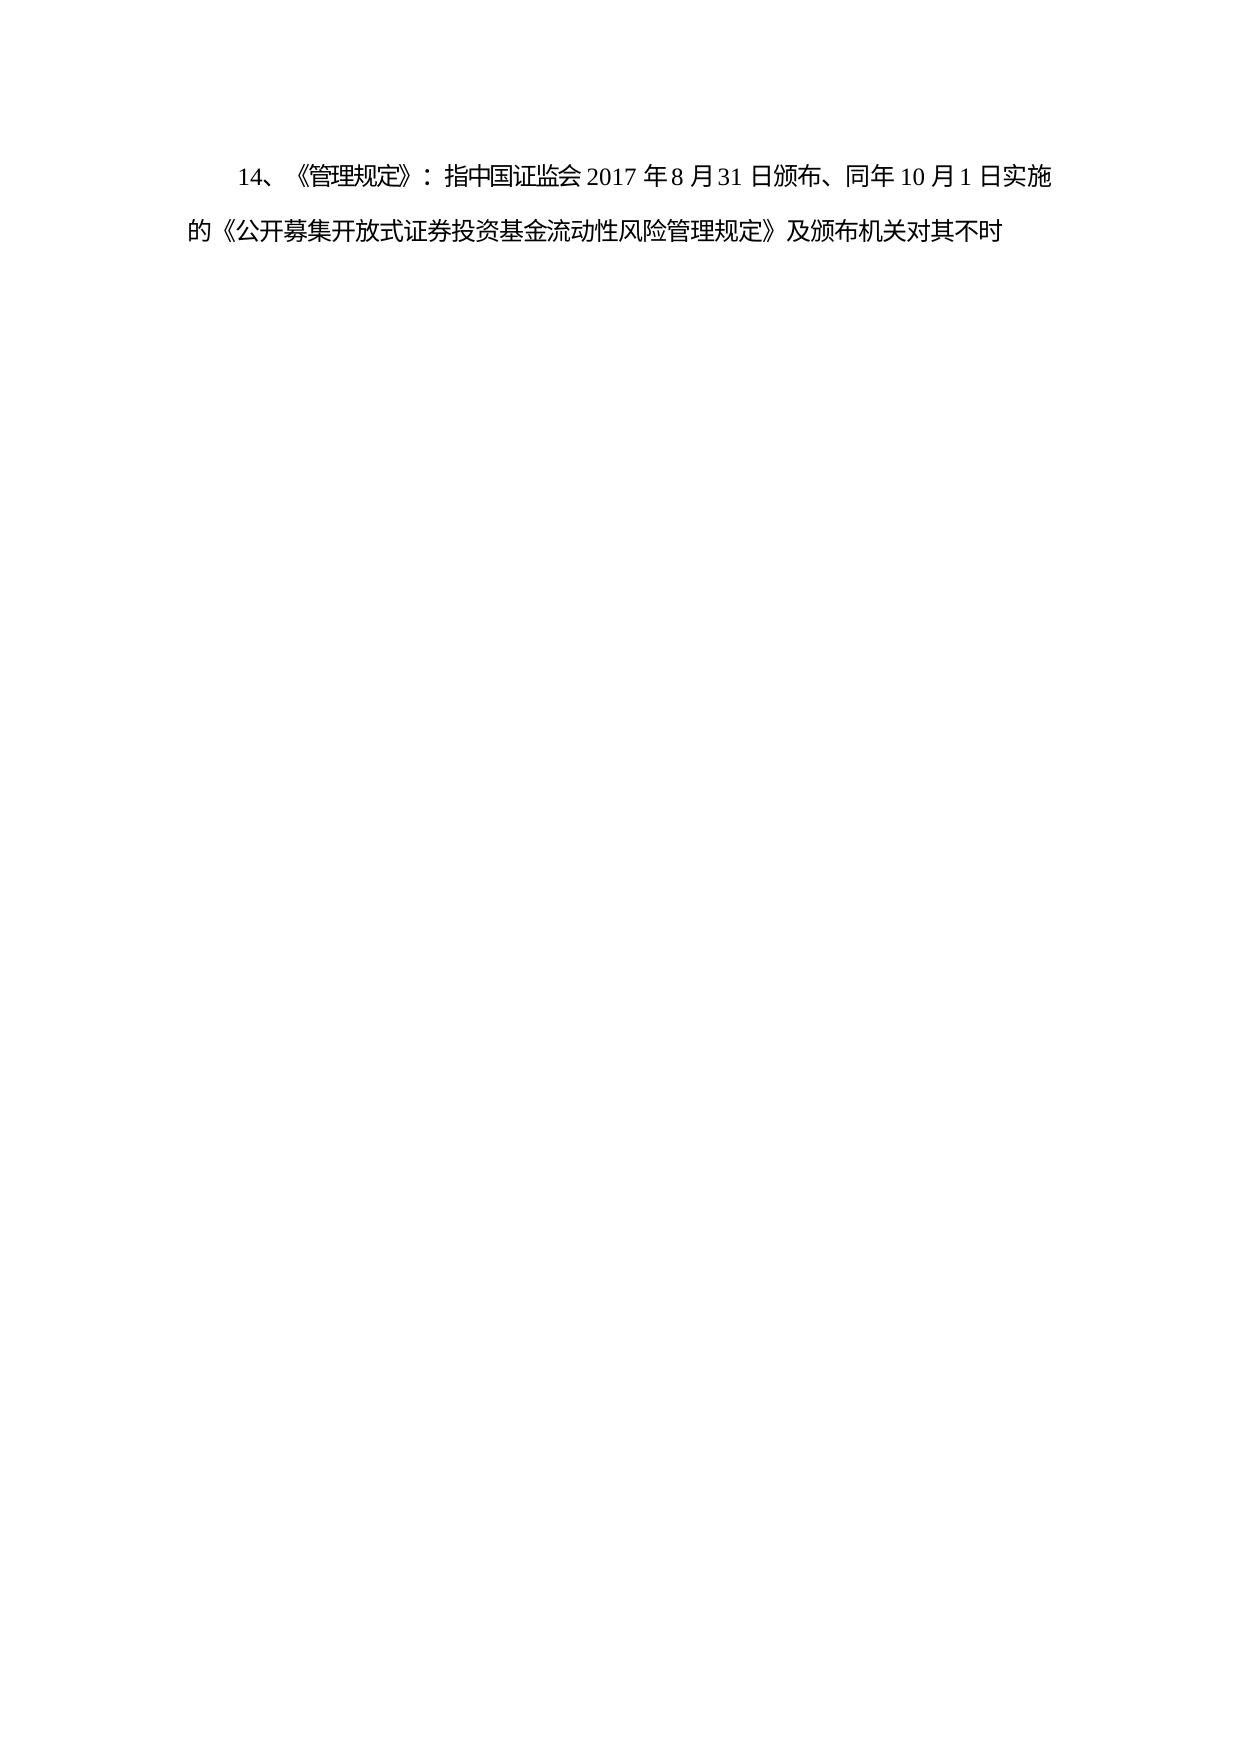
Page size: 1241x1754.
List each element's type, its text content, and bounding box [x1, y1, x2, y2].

text 14、《管理规定》：指中国证监会 2017 年 8 月 31 日颁布、同年 10 月 1 日实施的《公开募集开放式证券投资基金流动性风险管理规定》及颁布机关对其不时 [187, 156, 1053, 247]
